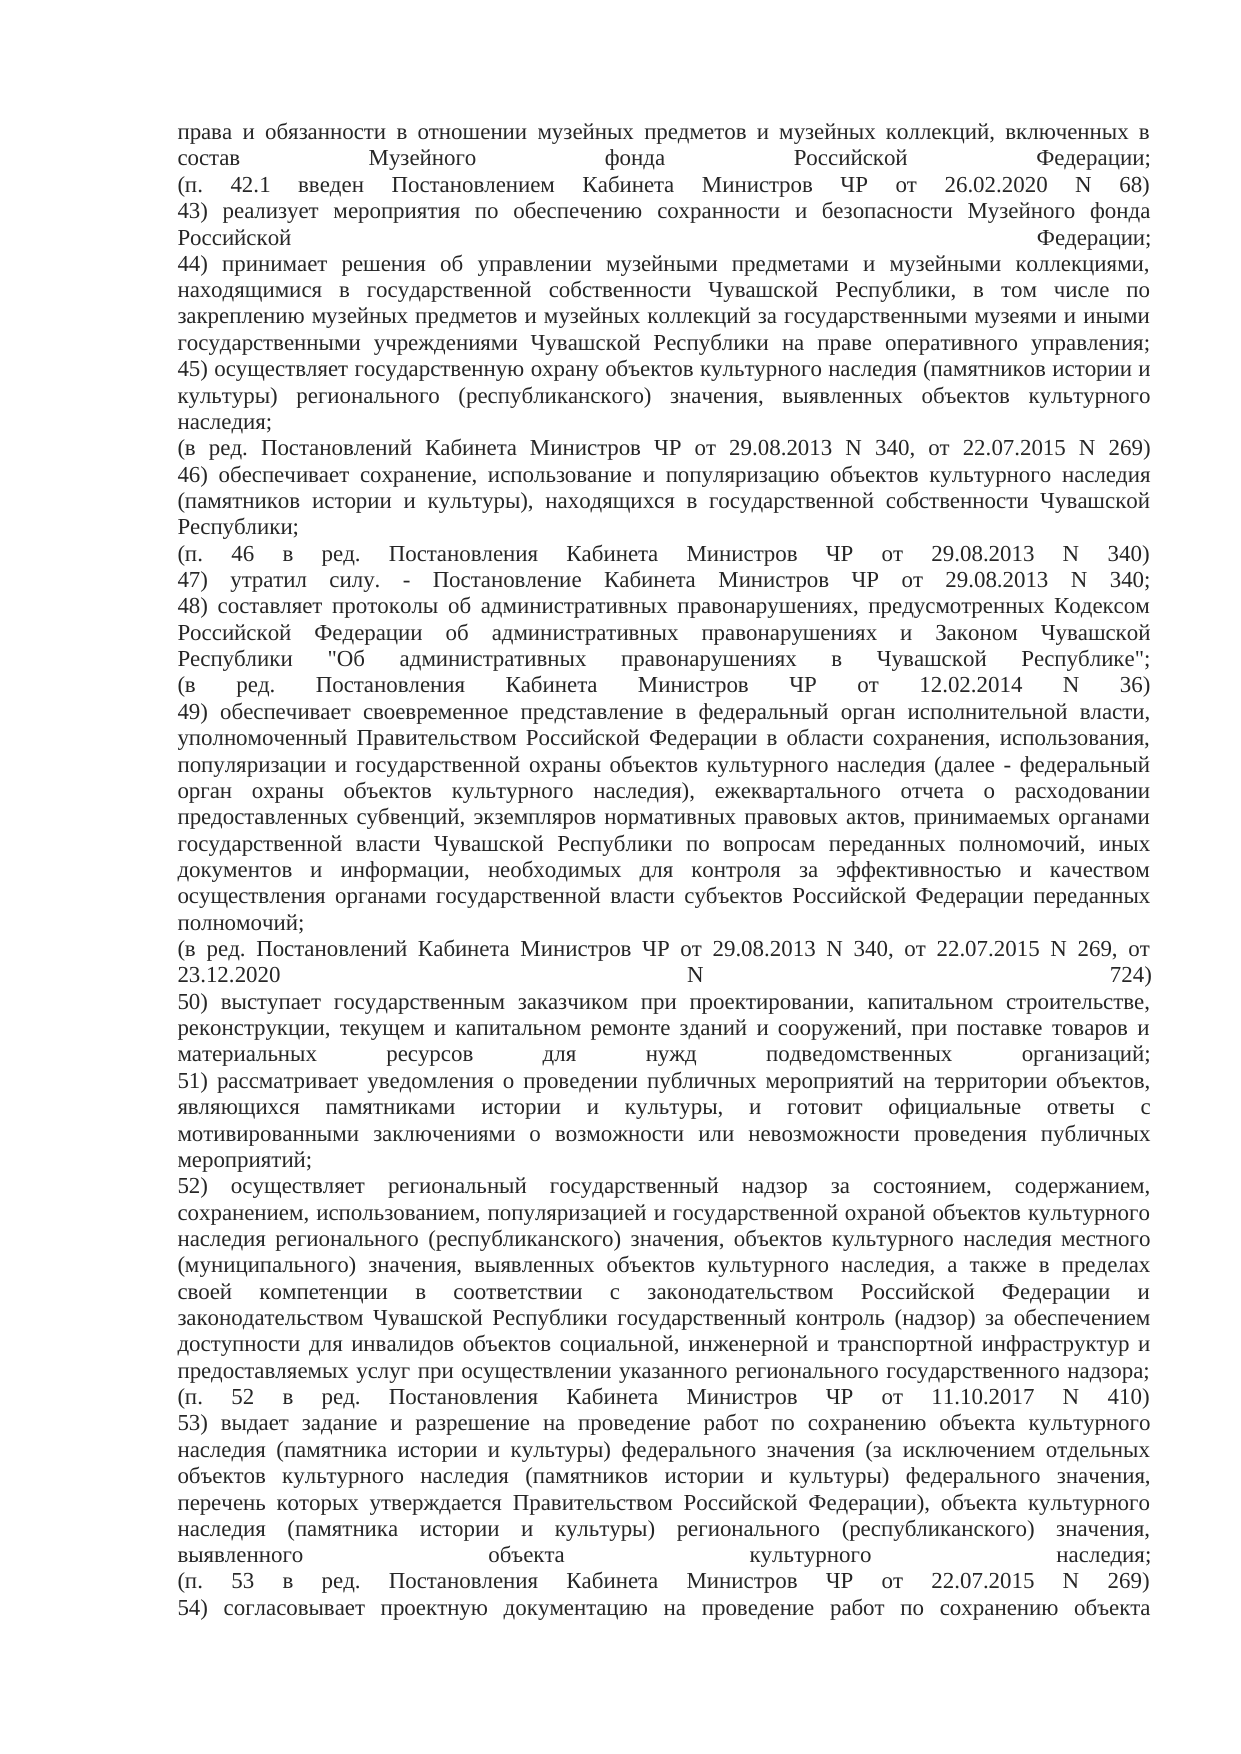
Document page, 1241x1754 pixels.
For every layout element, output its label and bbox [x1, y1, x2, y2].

text [177, 118, 1152, 1620]
